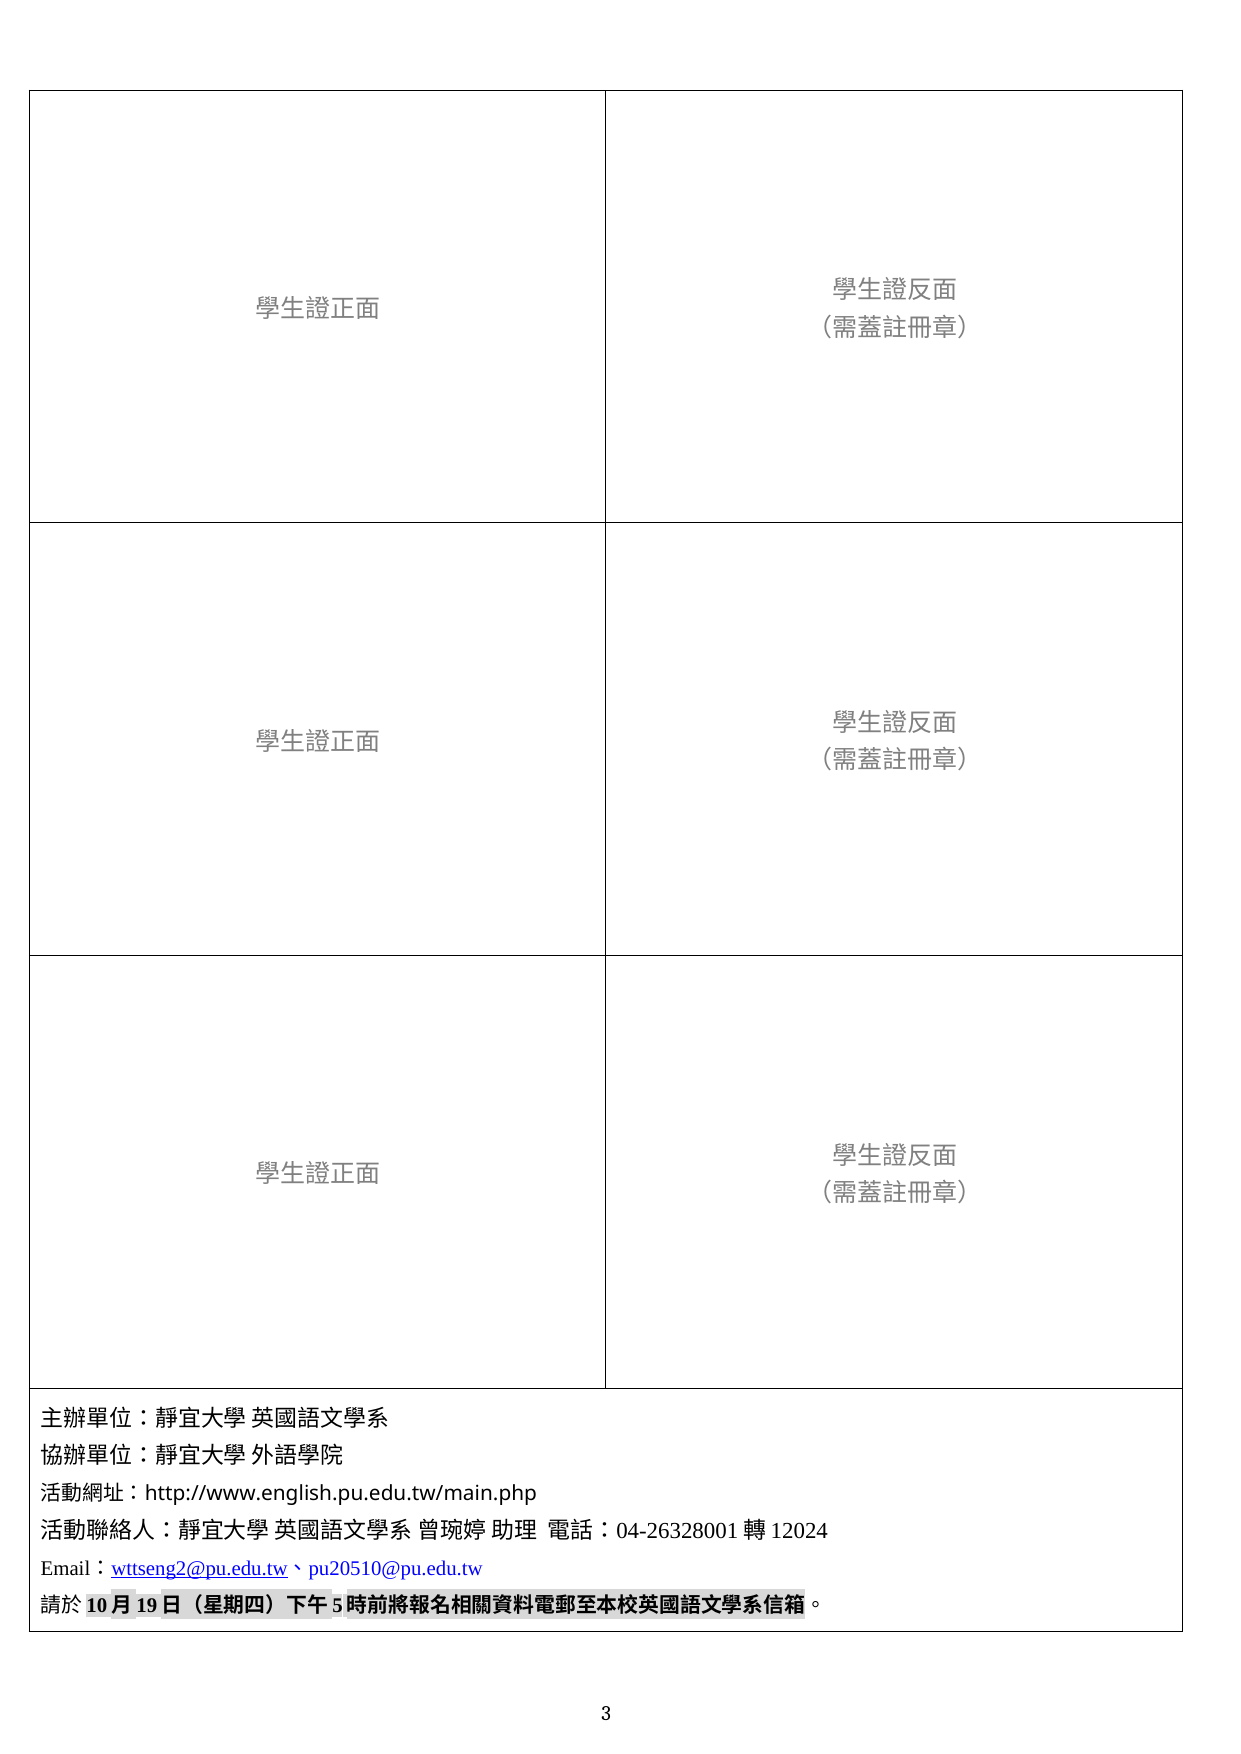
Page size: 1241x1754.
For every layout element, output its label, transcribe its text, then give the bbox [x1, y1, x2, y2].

table_cell 學生證反面 （需蓋註冊章） [606, 91, 1182, 522]
table_cell 學生證反面 （需蓋註冊章） [606, 956, 1182, 1388]
table_cell 學生證正面 [30, 956, 605, 1388]
table_cell 主辦單位：靜宜大學 英國語文學系 協辦單位：靜宜大學 外語學院 活動網址：http://www.english.pu.edu.tw/main.php 活動聯絡人：靜宜大學 英國語文學系 曾琬婷 助理 電話：04-26328001轉12024 Email：wttseng2@pu.edu.tw、pu20510@pu.edu.tw 請於10月19日（星期四）下午5時前將報名相關資料電郵至本校英國語文學系信箱。 [30, 1389, 1182, 1631]
table_cell 學生證正面 [30, 523, 605, 955]
table_cell 學生證正面 [30, 91, 605, 522]
table_cell 學生證反面 （需蓋註冊章） [606, 523, 1182, 955]
